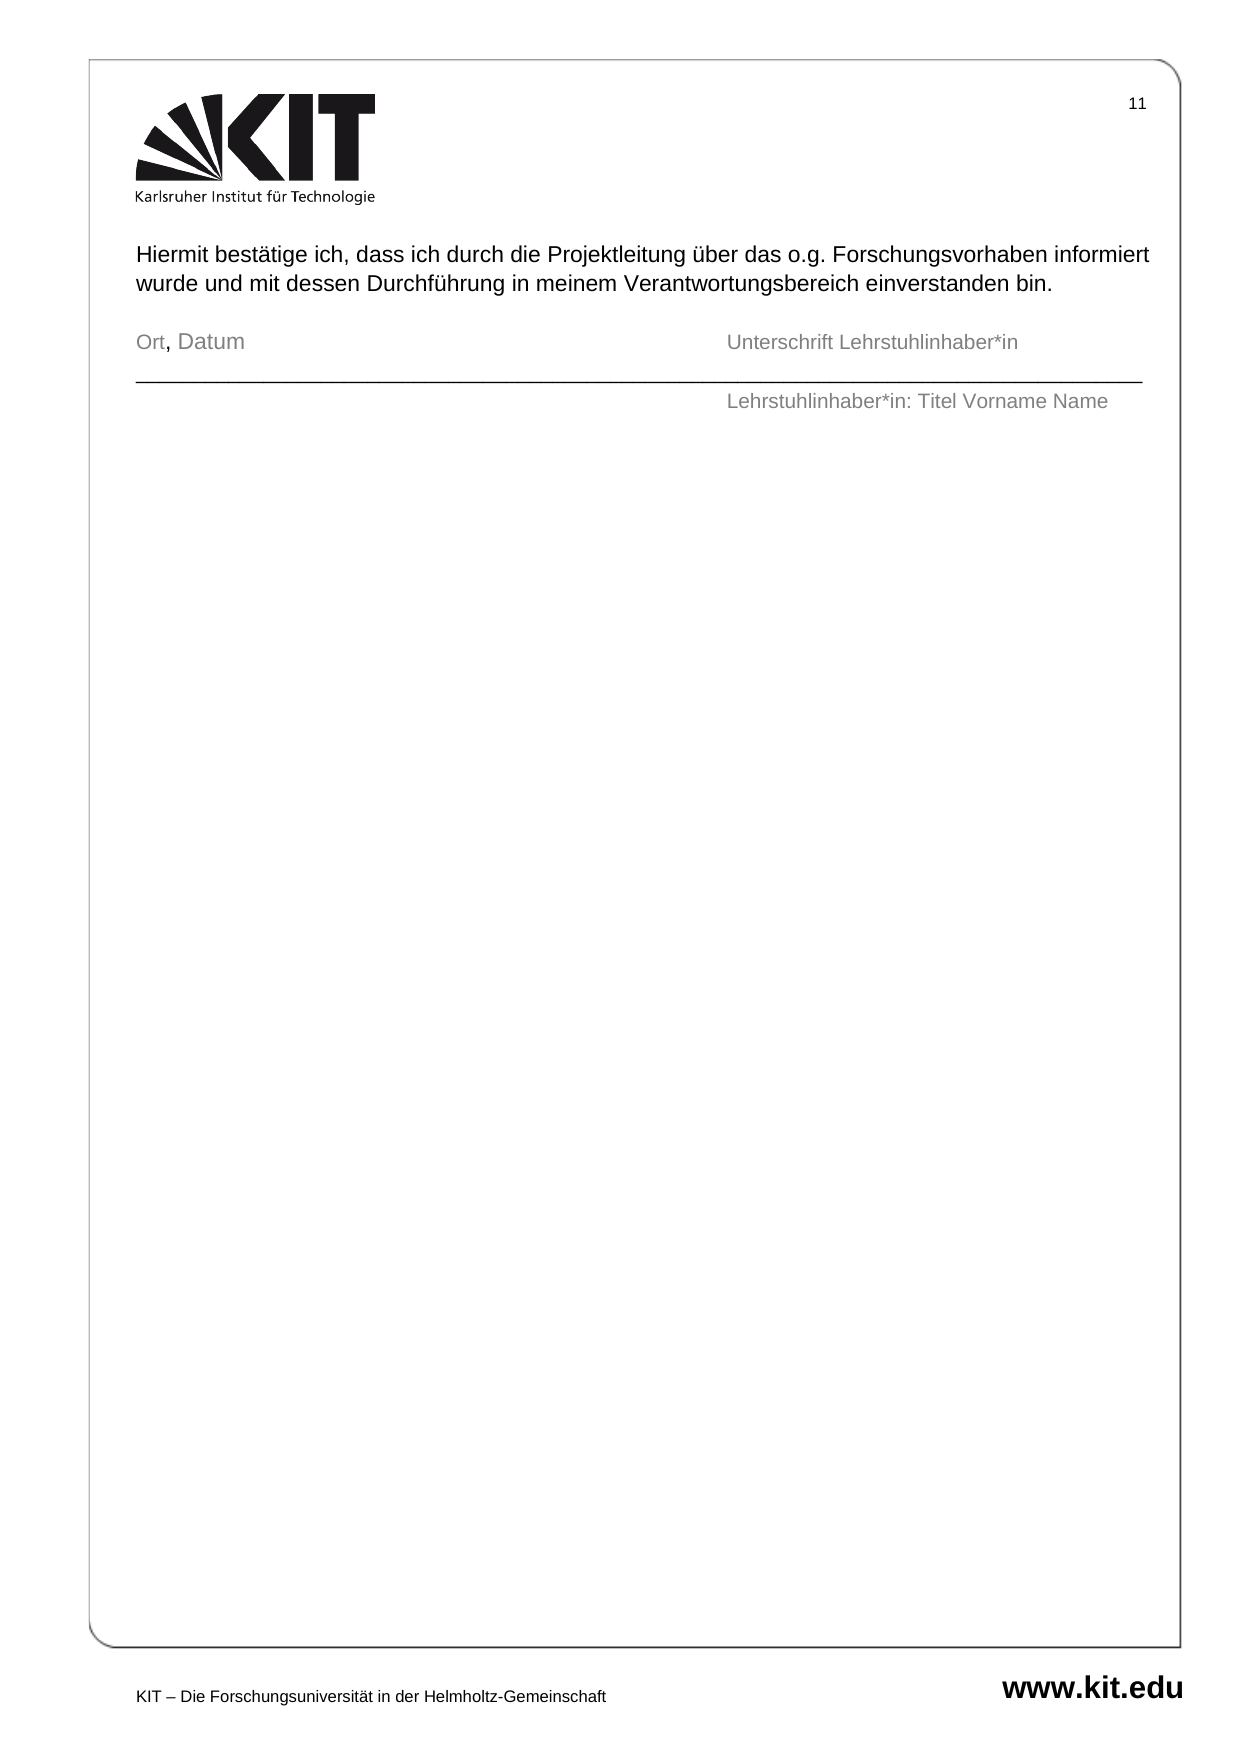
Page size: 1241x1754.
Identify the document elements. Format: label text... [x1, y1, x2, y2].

text _______________________________________________________________________________________ [136, 354, 1152, 384]
picture [88, 59, 1183, 1650]
text Hiermit bestätige ich, dass ich durch die Projektleitung über das o.g. Forschungsvorhaben informiert wurde und mit dessen Durchführung in meinem Verantwortungsbereich einverstanden bin. [136, 238, 1152, 296]
text , [136, 325, 1152, 354]
